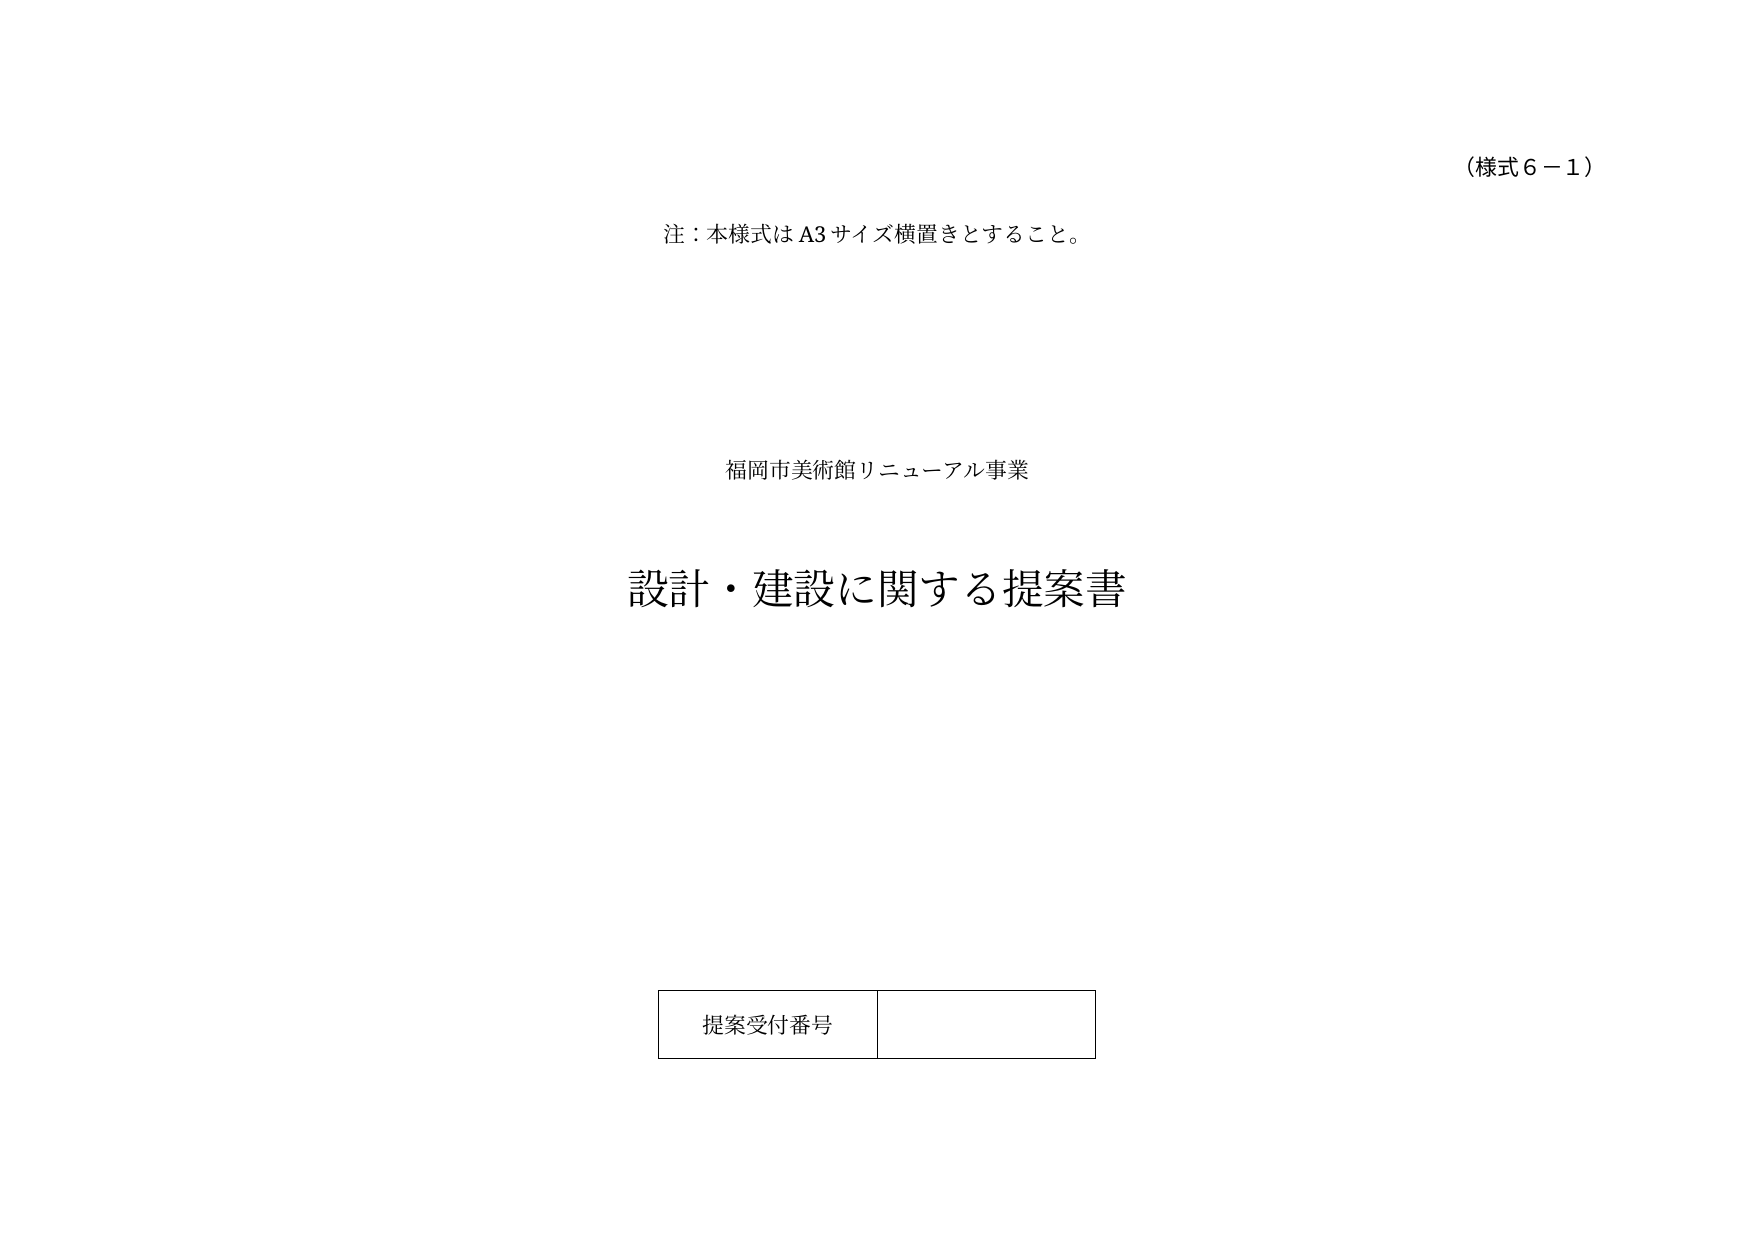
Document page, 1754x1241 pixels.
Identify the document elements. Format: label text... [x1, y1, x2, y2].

table_header [878, 991, 1095, 1057]
text 注：本様式はA3サイズ横置きとすること。 [148, 216, 1606, 250]
text 福岡市美術館リニューアル事業 [148, 452, 1606, 486]
table_header 提案受付番号 [659, 991, 877, 1057]
text 設計・建設に関する提案書 [148, 553, 1606, 620]
text （様式６－１） [148, 149, 1606, 183]
